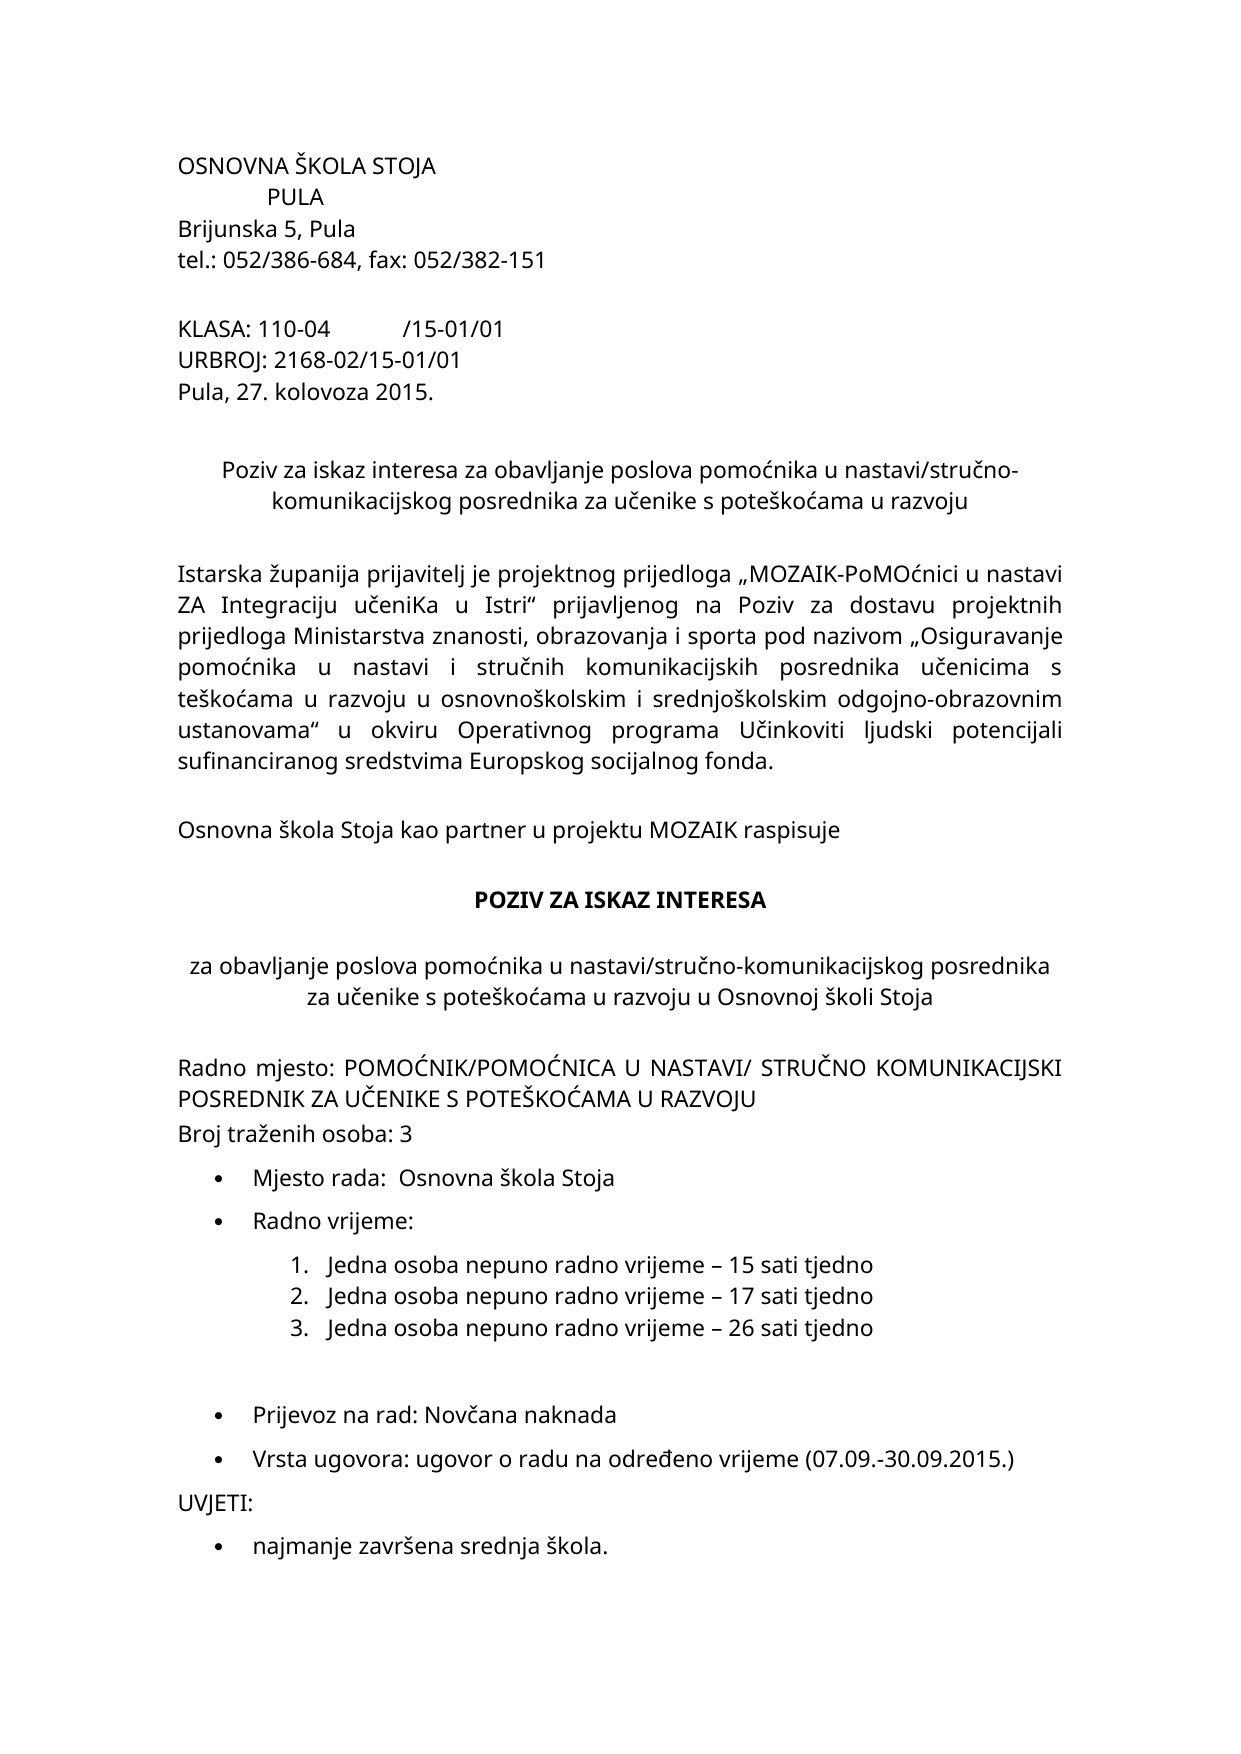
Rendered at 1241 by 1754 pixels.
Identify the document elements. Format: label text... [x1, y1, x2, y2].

text Brijunska 5, Pula [177, 212, 1063, 244]
text UVJETI: [177, 1487, 1063, 1518]
text Broj traženih osoba: 3 [177, 1118, 1063, 1149]
list Vrsta ugovora: ugovor o radu na određeno vrijeme (07.09.-30.09.2015.) [215, 1443, 1063, 1474]
text tel.: 052/386-684, fax: 052/382-151 [177, 244, 1063, 275]
list Mjesto rada: Osnovna škola Stoja [215, 1162, 1063, 1193]
list Jedna osoba nepuno radno vrijeme – 26 sati tjedno [290, 1312, 1063, 1343]
list Radno vrijeme: [215, 1205, 1063, 1237]
text POZIV ZA ISKAZ INTERESA [177, 884, 1063, 915]
text Radno mjesto: POMOĆNIK/POMOĆNICA U NASTAVI/ STRUČNO KOMUNIKACIJSKI POSREDNIK ZA UČENIKE S POTEŠKOĆAMA U RAZVOJU [177, 1052, 1063, 1114]
text OSNOVNA ŠKOLA STOJA [177, 150, 1063, 181]
list Jedna osoba nepuno radno vrijeme – 15 sati tjedno [290, 1249, 1063, 1280]
text za obavljanje poslova pomoćnika u nastavi/stručno-komunikacijskog posrednika za učenike s poteškoćama u razvoju u Osnovnoj školi Stoja [177, 918, 1063, 1012]
text PULA [177, 181, 1063, 212]
list najmanje završena srednja škola. [215, 1530, 1063, 1562]
list Prijevoz na rad: Novčana naknada [215, 1399, 1063, 1430]
text KLASA: 110-04 /15-01/01 URBROJ: 2168-02/15-01/01 Pula, 27. kolovoza 2015. [177, 313, 1063, 407]
text Poziv za iskaz interesa za obavljanje poslova pomoćnika u nastavi/stručno-komunikacijskog posrednika za učenike s poteškoćama u razvoju [177, 454, 1063, 517]
list Jedna osoba nepuno radno vrijeme – 17 sati tjedno [290, 1280, 1063, 1312]
text Istarska županija prijavitelj je projektnog prijedloga „MOZAIK-PoMOćnici u nastavi ZA Integraciju učeniKa u Istri“ prijavljenog na Poziv za dostavu projektnih prijedloga Ministarstva znanosti, obrazovanja i sporta pod nazivom „Osiguravanje pomoćnika u nastavi i stručnih komunikacijskih posrednika učenicima s teškoćama u razvoju u osnovnoškolskim i srednjoškolskim odgojno-obrazovnim ustanovama“ u okviru Operativnog programa Učinkoviti ljudski potencijali sufinanciranog sredstvima Europskog socijalnog fonda. [177, 558, 1063, 776]
text Osnovna škola Stoja kao partner u projektu MOZAIK raspisuje [177, 814, 1063, 846]
